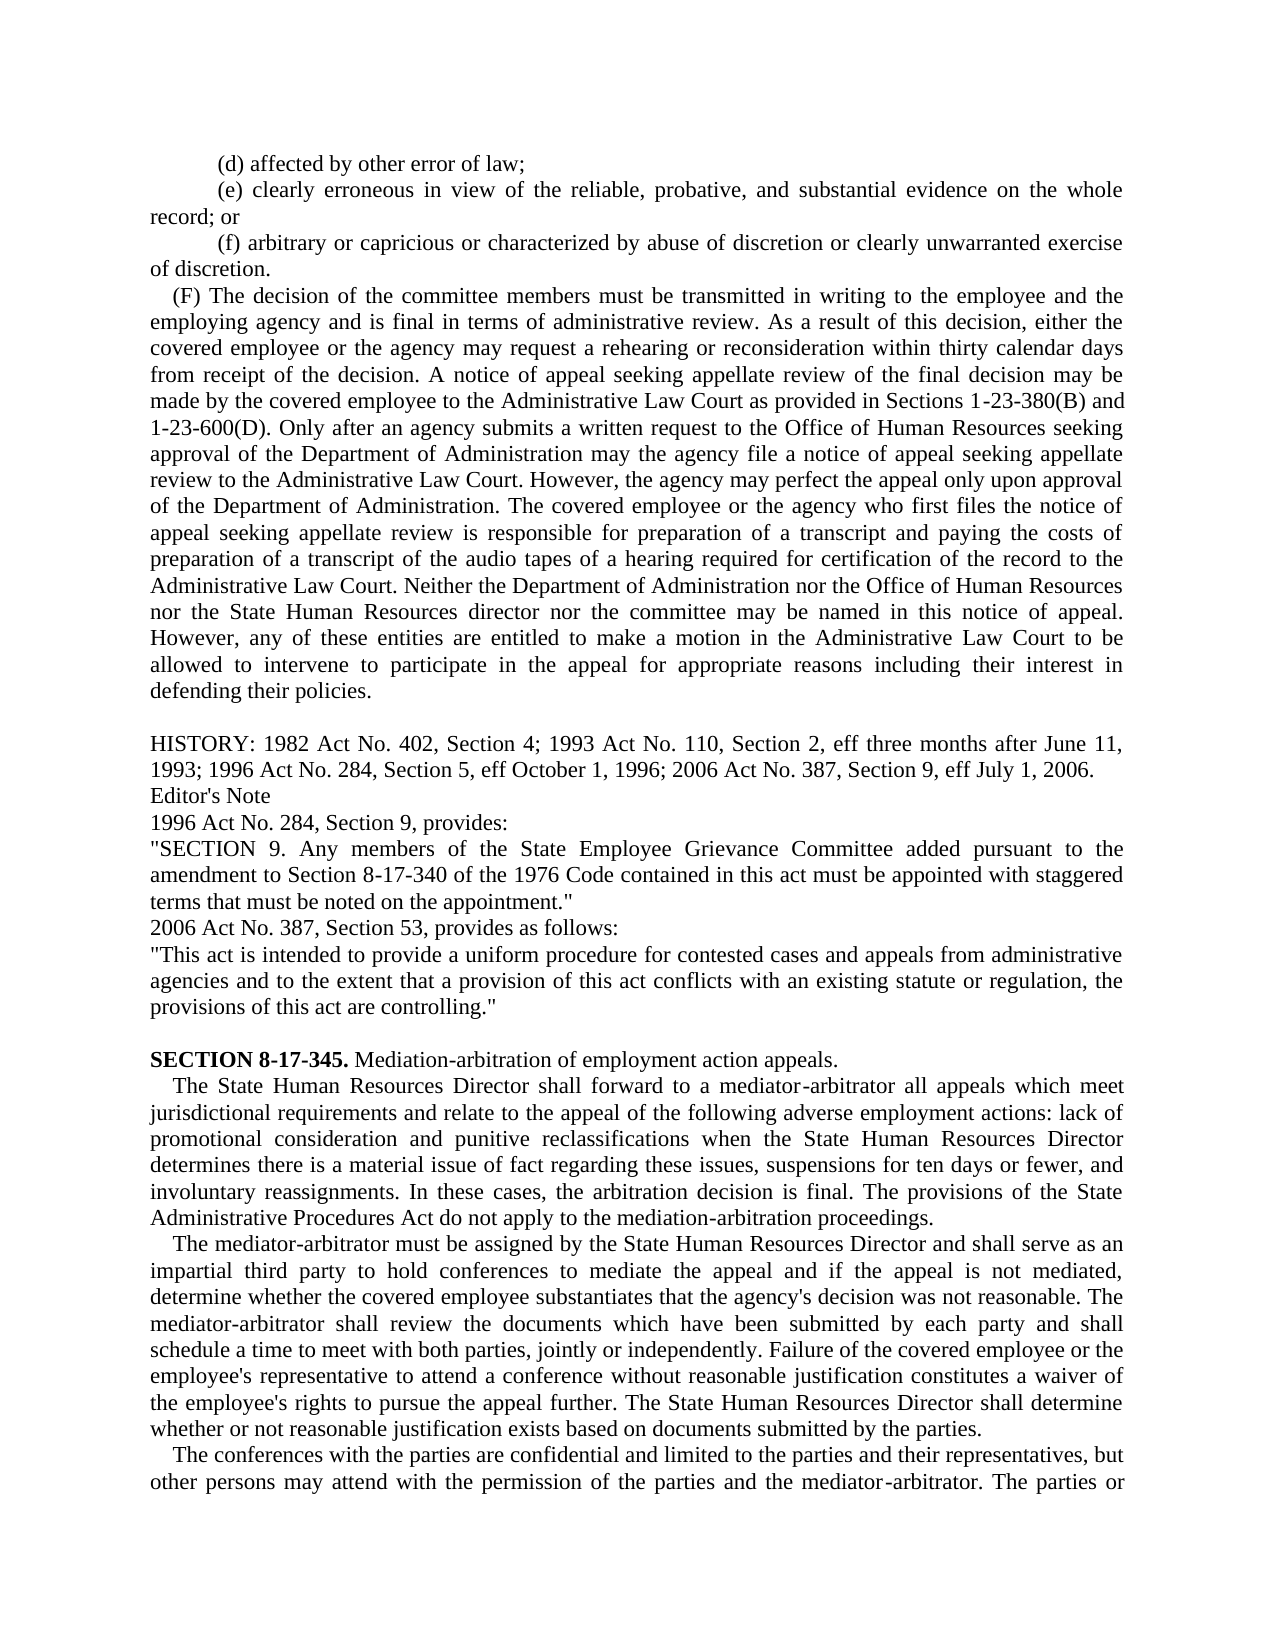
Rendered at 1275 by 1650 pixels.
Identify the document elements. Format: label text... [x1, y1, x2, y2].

text (d) affected by other error of law; [150, 150, 1125, 176]
text The State Human Resources Director shall forward to a mediator-arbitrator all appeals which meet jurisdictional requirements and relate to the appeal of the following adverse employment actions: lack of promotional consideration and punitive reclassifications when the State Human Resources Director determines there is a material issue of fact regarding these issues, suspensions for ten days or fewer, and involuntary reassignments. In these cases, the arbitration decision is final. The provisions of the State Administrative Procedures Act do not apply to the mediation-arbitration proceedings. [150, 1072, 1125, 1231]
text The mediator-arbitrator must be assigned by the State Human Resources Director and shall serve as an impartial third party to hold conferences to mediate the appeal and if the appeal is not mediated, determine whether the covered employee substantiates that the agency's decision was not reasonable. The mediator-arbitrator shall review the documents which have been submitted by each party and shall schedule a time to meet with both parties, jointly or independently. Failure of the covered employee or the employee's representative to attend a conference without reasonable justification constitutes a waiver of the employee's rights to pursue the appeal further. The State Human Resources Director shall determine whether or not reasonable justification exists based on documents submitted by the parties. [150, 1231, 1125, 1441]
text 1996 Act No. 284, Section 9, provides: [150, 809, 1125, 835]
text SECTION 8-17-345. Mediation-arbitration of employment action appeals. [150, 1046, 1125, 1072]
text "This act is intended to provide a uniform procedure for contested cases and appeals from administrative agencies and to the extent that a provision of this act conflicts with an existing statute or regulation, the provisions of this act are controlling." [150, 941, 1125, 1020]
text Editor's Note [150, 782, 1125, 809]
text HISTORY: 1982 Act No. 402, Section 4; 1993 Act No. 110, Section 2, eff three months after June 11, 1993; 1996 Act No. 284, Section 5, eff October 1, 1996; 2006 Act No. 387, Section 9, eff July 1, 2006. [150, 730, 1125, 782]
text (f) arbitrary or capricious or characterized by abuse of discretion or clearly unwarranted exercise of discretion. [150, 229, 1125, 282]
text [150, 1441, 1125, 1494]
text "SECTION 9. Any members of the State Employee Grievance Committee added pursuant to the amendment to Section 8-17-340 of the 1976 Code contained in this act must be appointed with staggered terms that must be noted on the appointment." [150, 835, 1125, 914]
text (F) The decision of the committee members must be transmitted in writing to the employee and the employing agency and is final in terms of administrative review. As a result of this decision, either the covered employee or the agency may request a rehearing or reconsideration within thirty calendar days from receipt of the decision. A notice of appeal seeking appellate review of the final decision may be made by the covered employee to the Administrative Law Court as provided in Sections 1-23-380(B) and 1-23-600(D). Only after an agency submits a written request to the Office of Human Resources seeking approval of the Department of Administration may the agency file a notice of appeal seeking appellate review to the Administrative Law Court. However, the agency may perfect the appeal only upon approval of the Department of Administration. The covered employee or the agency who first files the notice of appeal seeking appellate review is responsible for preparation of a transcript and paying the costs of preparation of a transcript of the audio tapes of a hearing required for certification of the record to the Administrative Law Court. Neither the Department of Administration nor the Office of Human Resources nor the State Human Resources director nor the committee may be named in this notice of appeal. However, any of these entities are entitled to make a motion in the Administrative Law Court to be allowed to intervene to participate in the appeal for appropriate reasons including their interest in defending their policies. [150, 282, 1125, 703]
text (e) clearly erroneous in view of the reliable, probative, and substantial evidence on the whole record; or [150, 176, 1125, 229]
text 2006 Act No. 387, Section 53, provides as follows: [150, 914, 1125, 941]
